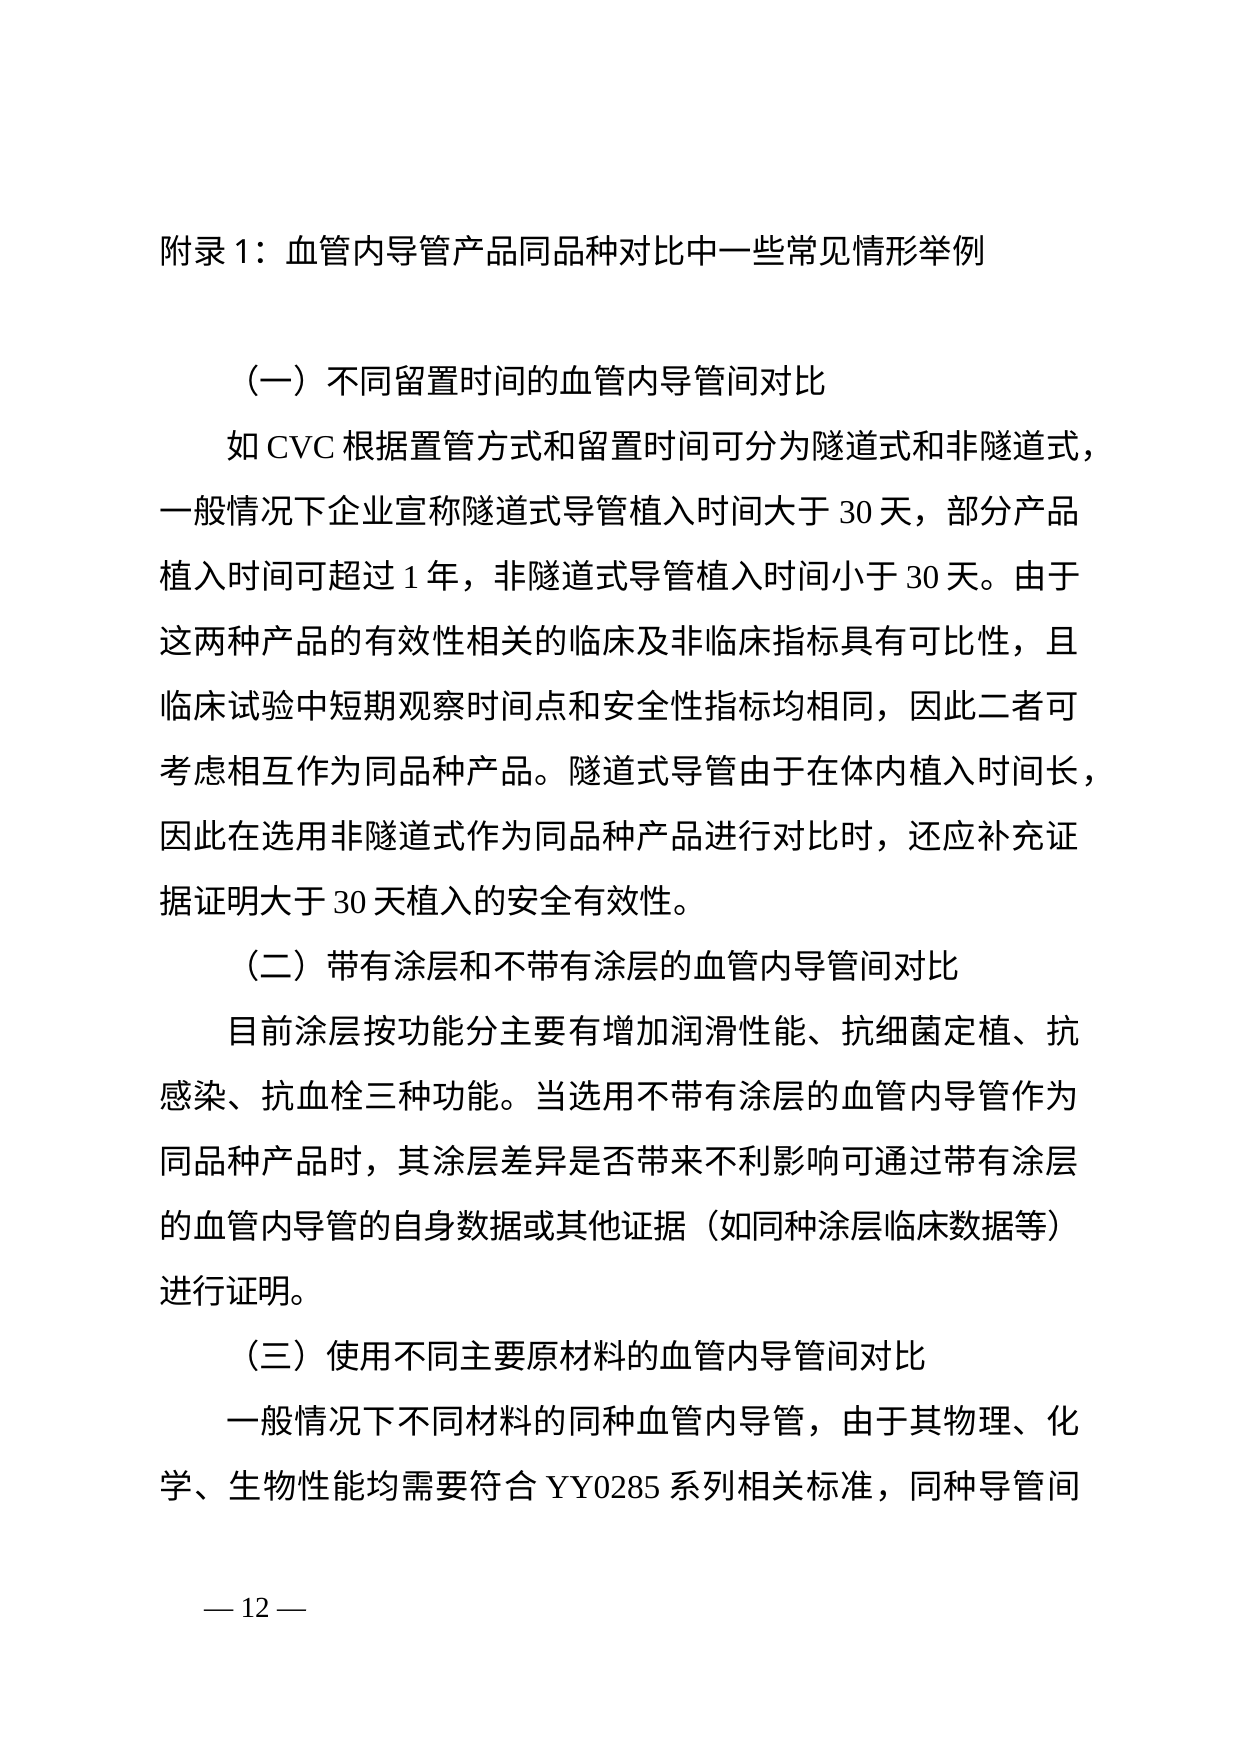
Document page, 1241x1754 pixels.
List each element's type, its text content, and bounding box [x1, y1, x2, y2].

subtitle 附录1：血管内导管产品同品种对比中一些常见情形举例 [159, 217, 1081, 282]
subtitle （一）不同留置时间的血管内导管间对比 [159, 347, 1081, 412]
text 如CVC根据置管方式和留置时间可分为隧道式和非隧道式，一般情况下企业宣称隧道式导管植入时间大于30天，部分产品植入时间可超过1年，非隧道式导管植入时间小于30天。由于这两种产品的有效性相关的临床及非临床指标具有可比性，且临床试验中短期观察时间点和安全性指标均相同，因此二者可考虑相互作为同品种产品。隧道式导管由于在体内植入时间长，因此在选用非隧道式作为同品种产品进行对比时，还应补充证据证明大于30天植入的安全有效性。 [159, 412, 1081, 932]
subtitle （三）使用不同主要原材料的血管内导管间对比 [159, 1322, 1081, 1387]
text 目前涂层按功能分主要有增加润滑性能、抗细菌定植、抗感染、抗血栓三种功能。当选用不带有涂层的血管内导管作为同品种产品时，其涂层差异是否带来不利影响可通过带有涂层的血管内导管的自身数据或其他证据（如同种涂层临床数据等）进行证明。 [159, 997, 1081, 1322]
subtitle （二）带有涂层和不带有涂层的血管内导管间对比 [159, 932, 1081, 997]
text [159, 1387, 1081, 1517]
